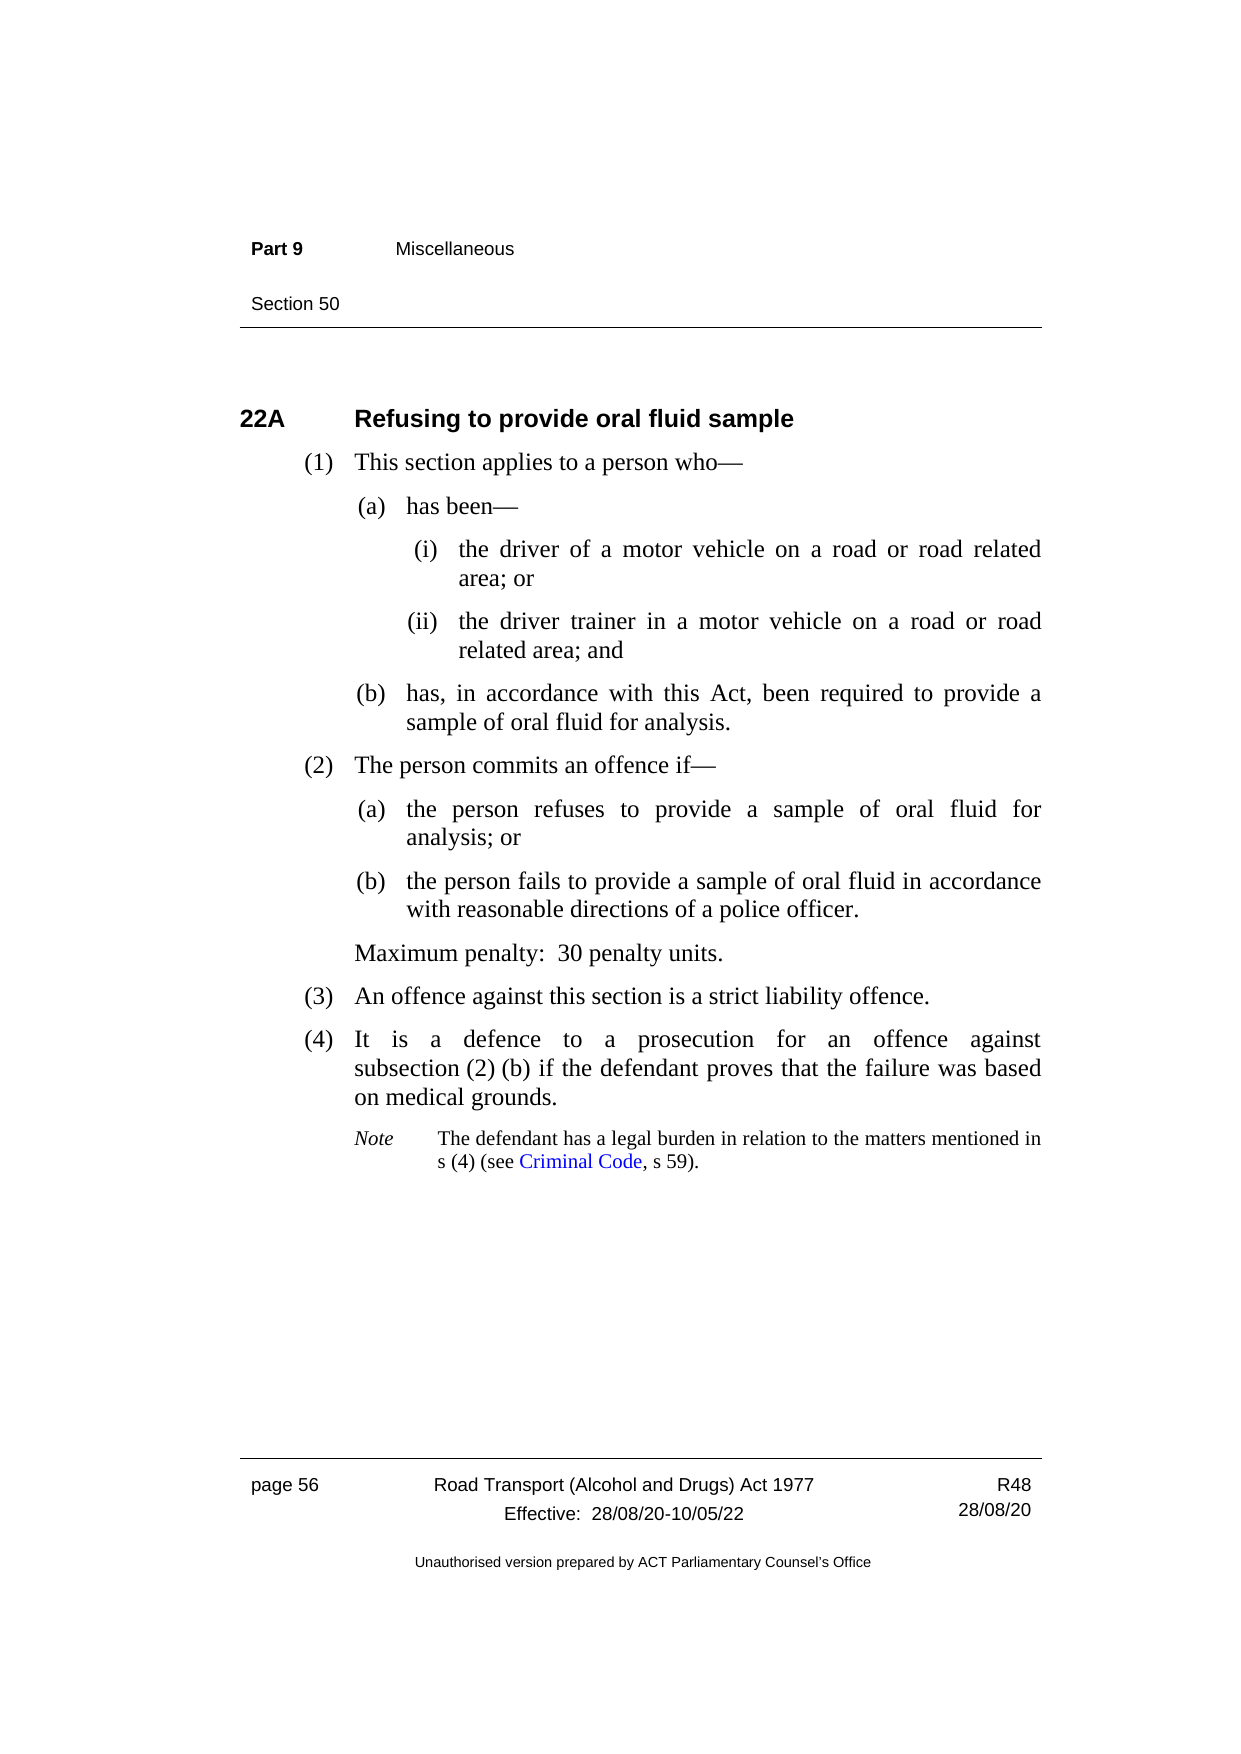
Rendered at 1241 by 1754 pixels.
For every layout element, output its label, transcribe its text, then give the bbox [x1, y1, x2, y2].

text (b) has, in accordance with this Act, been required to provide a sample of oral fluid for analysis. [239, 678, 1042, 736]
text (4) It is a defence to a prosecution for an offence against subsection (2) (b) if the defendant proves that the failure was based on medical grounds. [239, 1024, 1042, 1111]
text (1) This section applies to a person who— [239, 447, 1042, 476]
text (a) has been–– [239, 491, 1042, 519]
text 22A Refusing to provide oral fluid sample [239, 404, 1042, 433]
text Note The defendant has a legal burden in relation to the matters mentioned in s (4) (see Criminal Code, s 59). [354, 1125, 1042, 1173]
text Maximum penalty: 30 penalty units. [354, 938, 1042, 967]
text (2) The person commits an offence if— [239, 750, 1042, 779]
text (ii) the driver trainer in a motor vehicle on a road or road related area; and [239, 606, 1042, 664]
text (3) An offence against this section is a strict liability offence. [239, 981, 1042, 1010]
text (a) the person refuses to provide a sample of oral fluid for analysis; or [239, 794, 1042, 851]
text (b) the person fails to provide a sample of oral fluid in accordance with reasonable directions of a police officer. [239, 866, 1042, 923]
text (i) the driver of a motor vehicle on a road or road related area; or [239, 534, 1042, 592]
